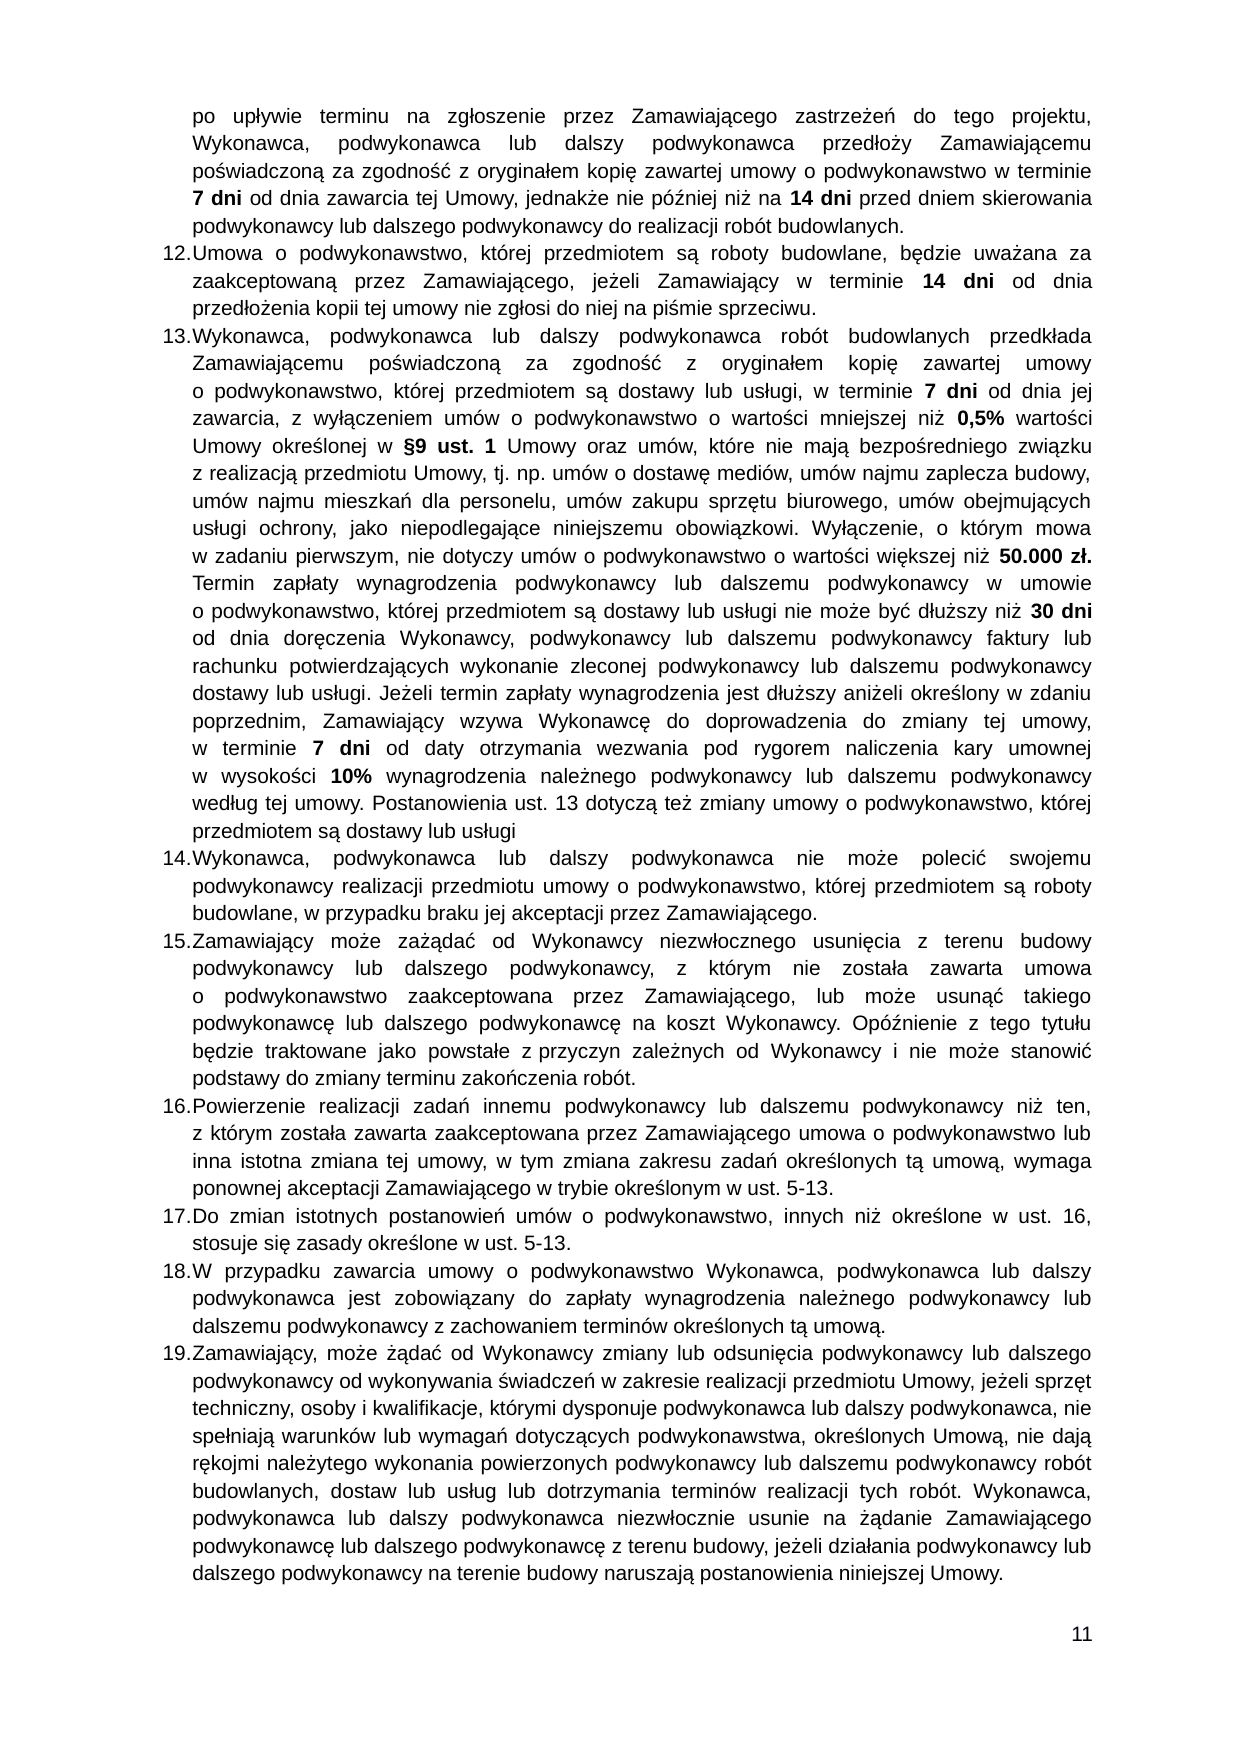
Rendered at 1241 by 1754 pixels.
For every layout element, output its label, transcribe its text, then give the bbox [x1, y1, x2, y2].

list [162, 103, 1092, 237]
list Wykonawca, podwykonawca lub dalszy podwykonawca nie może polecić swojemu podwykonawcy realizacji przedmiotu umowy o podwykonawstwo, której przedmiotem są roboty budowlane, w przypadku braku jej akceptacji przez Zamawiającego. [162, 846, 1092, 925]
list Umowa o podwykonawstwo, której przedmiotem są roboty budowlane, będzie uważana za zaakceptowaną przez Zamawiającego, jeżeli Zamawiający w terminie 14 dni od dnia przedłożenia kopii tej umowy nie zgłosi do niej na piśmie sprzeciwu. [162, 241, 1092, 320]
list W przypadku zawarcia umowy o podwykonawstwo Wykonawca, podwykonawca lub dalszy podwykonawca jest zobowiązany do zapłaty wynagrodzenia należnego podwykonawcy lub dalszemu podwykonawcy z zachowaniem terminów określonych tą umową. [162, 1258, 1092, 1337]
list Zamawiający może zażądać od Wykonawcy niezwłocznego usunięcia z terenu budowy podwykonawcy lub dalszego podwykonawcy, z którym nie została zawarta umowa o podwykonawstwo zaakceptowana przez Zamawiającego, lub może usunąć takiego podwykonawcę lub dalszego podwykonawcę na koszt Wykonawcy. Opóźnienie z tego tytułu będzie traktowane jako powstałe z przyczyn zależnych od Wykonawcy i nie może stanowić podstawy do zmiany terminu zakończenia robót. [162, 928, 1092, 1090]
list Do zmian istotnych postanowień umów o podwykonawstwo, innych niż określone w ust. 16, stosuje się zasady określone w ust. 5-13. [162, 1203, 1092, 1255]
list Powierzenie realizacji zadań innemu podwykonawcy lub dalszemu podwykonawcy niż ten, z którym została zawarta zaakceptowana przez Zamawiającego umowa o podwykonawstwo lub inna istotna zmiana tej umowy, w tym zmiana zakresu zadań określonych tą umową, wymaga ponownej akceptacji Zamawiającego w trybie określonym w ust. 5-13. [162, 1093, 1092, 1200]
list Zamawiający, może żądać od Wykonawcy zmiany lub odsunięcia podwykonawcy lub dalszego podwykonawcy od wykonywania świadczeń w zakresie realizacji przedmiotu Umowy, jeżeli sprzęt techniczny, osoby i kwalifikacje, którymi dysponuje podwykonawca lub dalszy podwykonawca, nie spełniają warunków lub wymagań dotyczących podwykonawstwa, określonych Umową, nie dają rękojmi należytego wykonania powierzonych podwykonawcy lub dalszemu podwykonawcy robót budowlanych, dostaw lub usług lub dotrzymania terminów realizacji tych robót. Wykonawca, podwykonawca lub dalszy podwykonawca niezwłocznie usunie na żądanie Zamawiającego podwykonawcę lub dalszego podwykonawcę z terenu budowy, jeżeli działania podwykonawcy lub dalszego podwykonawcy na terenie budowy naruszają postanowienia niniejszej Umowy. [162, 1341, 1092, 1585]
list Wykonawca, podwykonawca lub dalszy podwykonawca robót budowlanych przedkłada Zamawiającemu poświadczoną za zgodność z oryginałem kopię zawartej umowy o podwykonawstwo, której przedmiotem są dostawy lub usługi, w terminie 7 dni od dnia jej zawarcia, z wyłączeniem umów o podwykonawstwo o wartości mniejszej niż 0,5% wartości Umowy określonej w §9 ust. 1 Umowy oraz umów, które nie mają bezpośredniego związku z realizacją przedmiotu Umowy, tj. np. umów o dostawę mediów, umów najmu zaplecza budowy, umów najmu mieszkań dla personelu, umów zakupu sprzętu biurowego, umów obejmujących usługi ochrony, jako niepodlegające niniejszemu obowiązkowi. Wyłączenie, o którym mowa w zadaniu pierwszym, nie dotyczy umów o podwykonawstwo o wartości większej niż 50.000 zł. Termin zapłaty wynagrodzenia podwykonawcy lub dalszemu podwykonawcy w umowie o podwykonawstwo, której przedmiotem są dostawy lub usługi nie może być dłuższy niż 30 dni od dnia doręczenia Wykonawcy, podwykonawcy lub dalszemu podwykonawcy faktury lub rachunku potwierdzających wykonanie zleconej podwykonawcy lub dalszemu podwykonawcy dostawy lub usługi. Jeżeli termin zapłaty wynagrodzenia jest dłuższy aniżeli określony w zdaniu poprzednim, Zamawiający wzywa Wykonawcę do doprowadzenia do zmiany tej umowy, w terminie 7 dni od daty otrzymania wezwania pod rygorem naliczenia kary umownej w wysokości 10% wynagrodzenia należnego podwykonawcy lub dalszemu podwykonawcy według tej umowy. Postanowienia ust. 13 dotyczą też zmiany umowy o podwykonawstwo, której przedmiotem są dostawy lub usługi [162, 323, 1092, 842]
